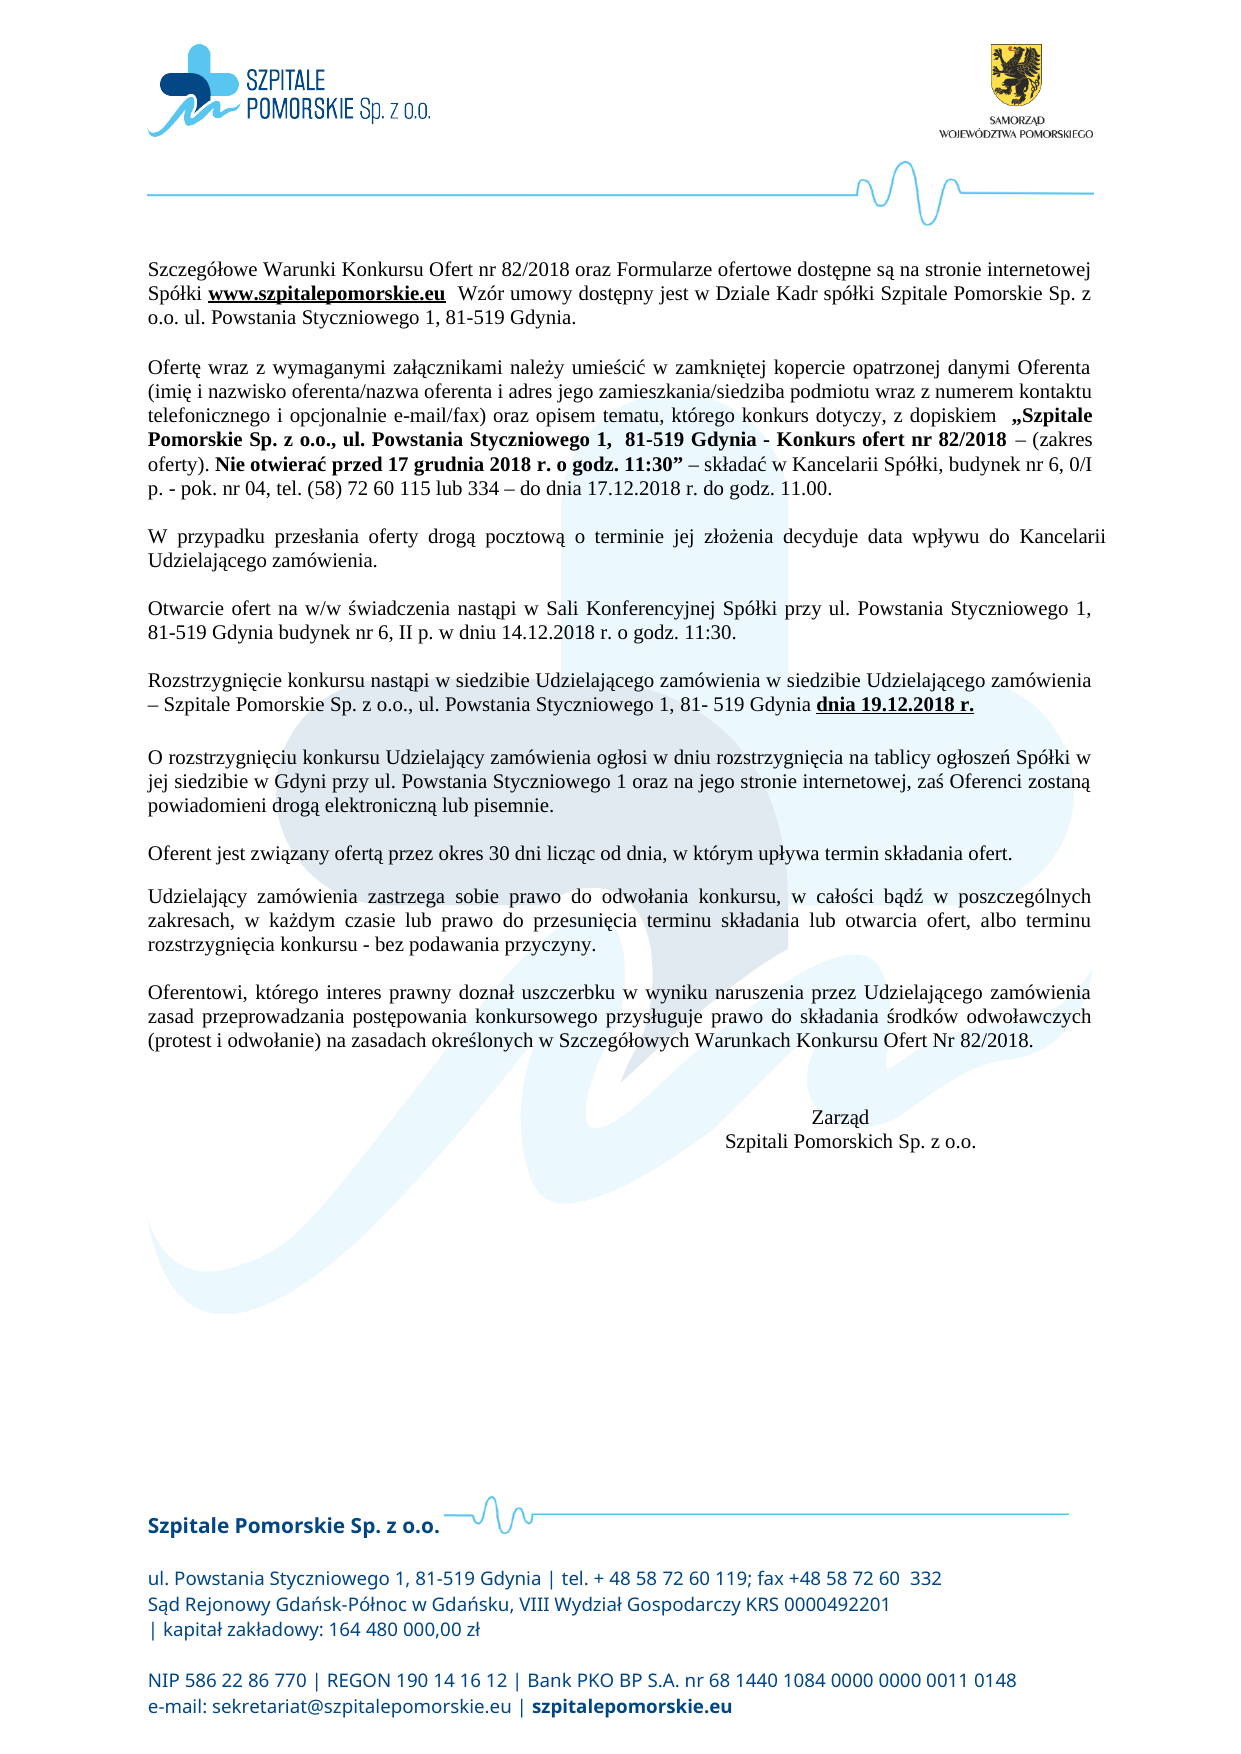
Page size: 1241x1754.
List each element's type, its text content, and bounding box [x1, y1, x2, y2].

text Ofertę wraz z wymaganymi załącznikami należy umieścić w zamkniętej kopercie opatrzonej danymi Oferenta (imię i nazwisko oferenta/nazwa oferenta i adres jego zamieszkania/siedziba podmiotu wraz z numerem kontaktu telefonicznego i opcjonalnie e-mail/fax) oraz opisem tematu, którego konkurs dotyczy, z dopiskiem „Szpitale Pomorskie Sp. z o.o., ul. Powstania Styczniowego 1, 81-519 Gdynia - Konkurs ofert nr 82/2018 – (zakres oferty). Nie otwierać przed 17 grudnia 2018 r. o godz. 11:30” – składać w Kancelarii Spółki, budynek nr 6, 0/I p. - pok. nr 04, tel. (58) 72 60 115 lub 334 – do dnia 17.12.2018 r. do godz. 11.00. [148, 355, 1092, 499]
picture [147, 161, 1094, 226]
text Zarząd [811, 1104, 1092, 1129]
picture [147, 44, 431, 137]
picture [147, 393, 1093, 529]
text Szczegółowe Warunki Konkursu Ofert nr 82/2018 oraz Formularze ofertowe dostępne są na stronie internetowej Spółki www.szpitalepomorskie.eu Wzór umowy dostępny jest w Dziale Kadr spółki Szpitale Pomorskie Sp. z o.o. ul. Powstania Styczniowego 1, 81-519 Gdynia. [148, 257, 1092, 329]
text W przypadku przesłania oferty drogą pocztową o terminie jej złożenia decyduje data wpływu do Kancelarii Udzielającego zamówienia. [148, 524, 1107, 572]
picture [147, 554, 1093, 1314]
text Szpitali Pomorskich Sp. z o.o. [148, 1129, 1092, 1153]
text Oferent jest związany ofertą przez okres 30 dni licząc od dnia, w którym upływa termin składania ofert. [148, 841, 1092, 865]
text Otwarcie ofert na w/w świadczenia nastąpi w Sali Konferencyjnej Spółki przy ul. Powstania Styczniowego 1, 81-519 Gdynia budynek nr 6, II p. w dniu 14.12.2018 r. o godz. 11:30. [148, 596, 1092, 644]
picture [444, 1496, 1069, 1534]
picture [939, 44, 1093, 138]
text Rozstrzygnięcie konkursu nastąpi w siedzibie Udzielającego zamówienia w siedzibie Udzielającego zamówienia – Szpitale Pomorskie Sp. z o.o., ul. Powstania Styczniowego 1, 81- 519 Gdynia dnia 19.12.2018 r. [148, 668, 1092, 716]
text O rozstrzygnięciu konkursu Udzielający zamówienia ogłosi w dniu rozstrzygnięcia na tablicy ogłoszeń Spółki w jej siedzibie w Gdyni przy ul. Powstania Styczniowego 1 oraz na jego stronie internetowej, zaś Oferenci zostaną powiadomieni drogą elektroniczną lub pisemnie. [148, 744, 1092, 817]
text Oferentowi, którego interes prawny doznał uszczerbku w wyniku naruszenia przez Udzielającego zamówienia zasad przeprowadzania postępowania konkursowego przysługuje prawo do składania środków odwoławczych (protest i odwołanie) na zasadach określonych w Szczegółowych Warunkach Konkursu Ofert Nr 82/2018. [148, 980, 1092, 1052]
text Udzielający zamówienia zastrzega sobie prawo do odwołania konkursu, w całości bądź w poszczególnych zakresach, w każdym czasie lub prawo do przesunięcia terminu składania lub otwarcia ofert, albo terminu rozstrzygnięcia konkursu - bez podawania przyczyny. [148, 884, 1092, 956]
